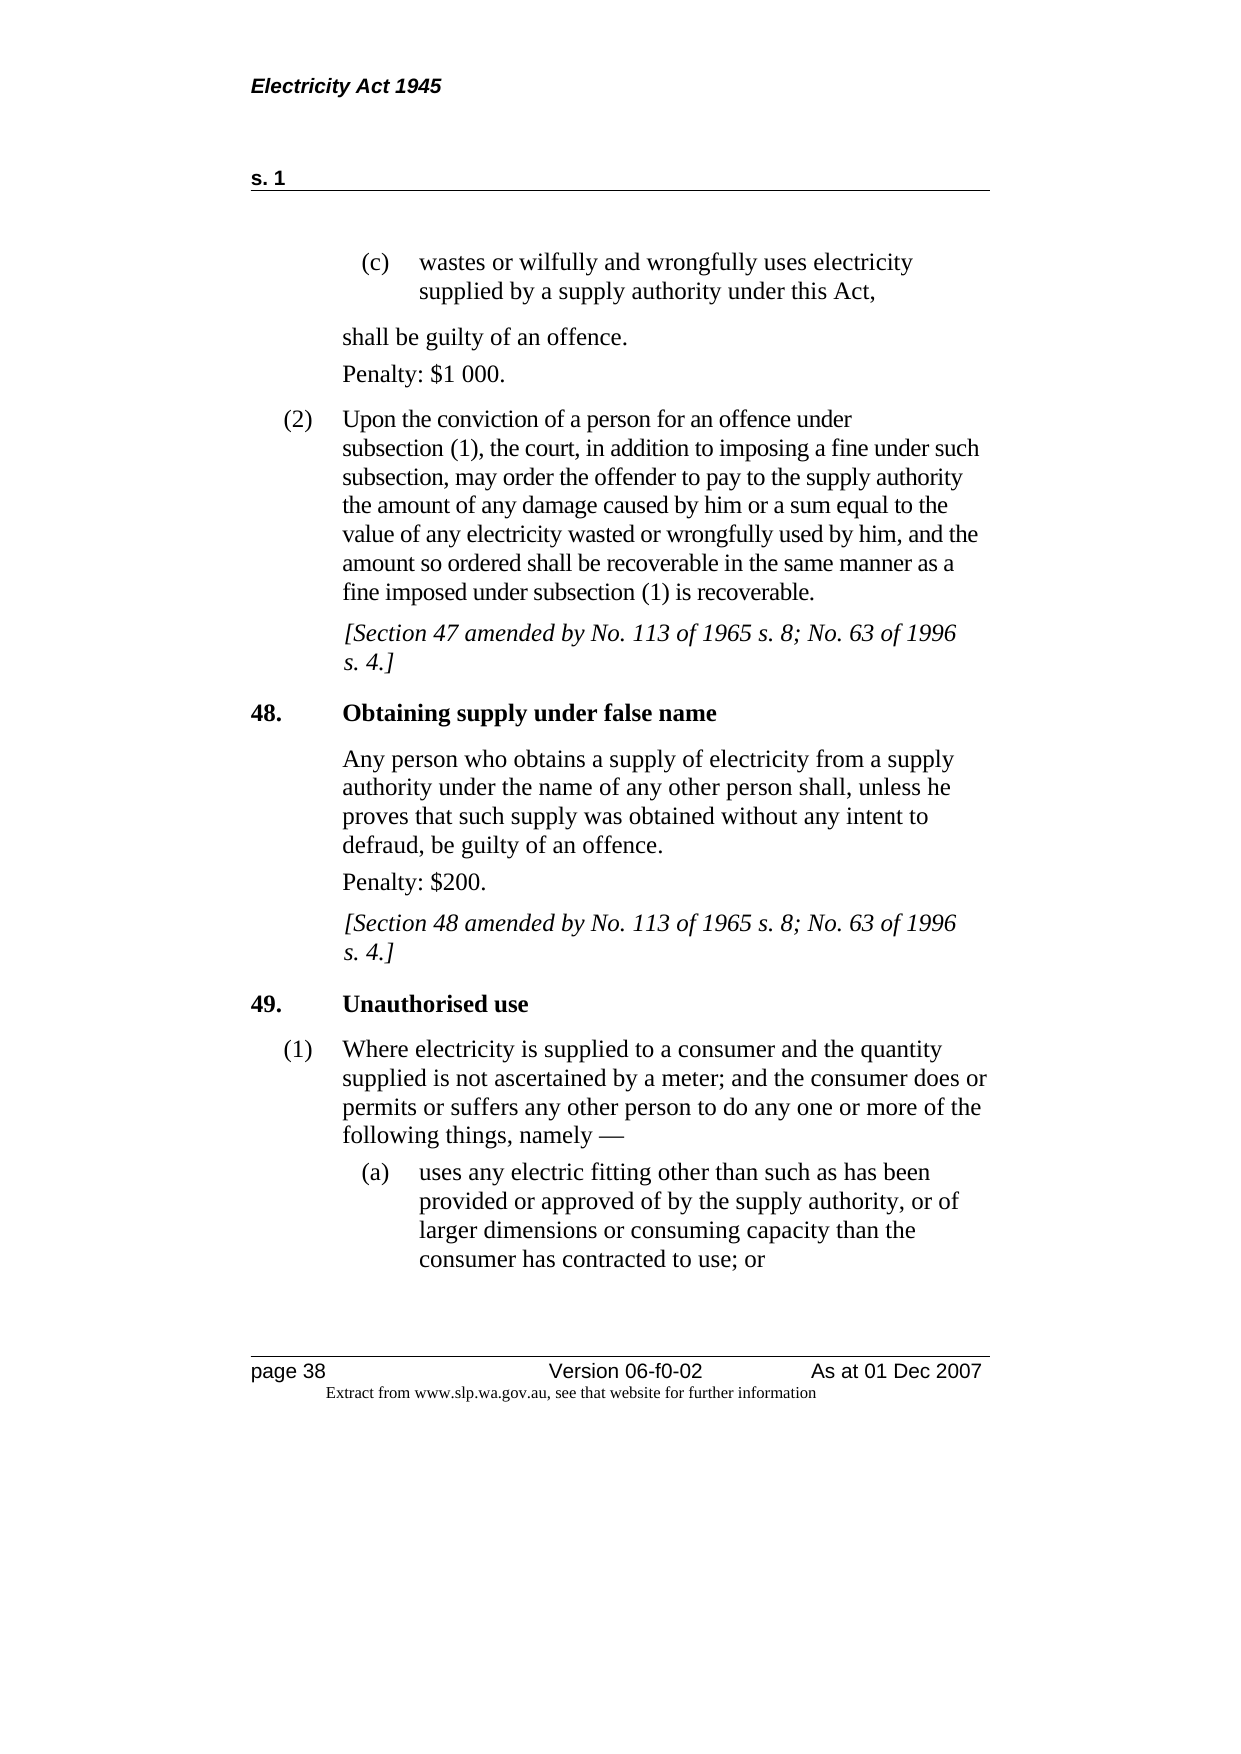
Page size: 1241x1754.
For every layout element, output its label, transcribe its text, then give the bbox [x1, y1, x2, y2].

text (a) uses any electric fitting other than such as has been provided or approved of by the supply authority, or of larger dimensions or consuming capacity than the consumer has contracted to use; or [251, 1157, 990, 1272]
text Any person who obtains a supply of electricity from a supply authority under the name of any other person shall, unless he proves that such supply was obtained without any intent to defraud, be guilty of an offence. [251, 744, 990, 859]
text (c) wastes or wilfully and wrongfully uses electricity supplied by a supply authority under this Act, [251, 247, 990, 305]
text [Section 48 amended by No. 113 of 1965 s. 8; No. 63 of 1996 s. 4.] [251, 908, 990, 966]
text Penalty: $1 000. [251, 359, 990, 387]
text (2) Upon the conviction of a person for an offence under subsection (1), the court, in addition to imposing a fine under such subsection, may order the offender to pay to the supply authority the amount of any damage caused by him or a sum equal to the value of any electricity wasted or wrongfully used by him, and the amount so ordered shall be recoverable in the same manner as a fine imposed under subsection (1) is recoverable. [251, 404, 990, 605]
text [Section 47 amended by No. 113 of 1965 s. 8; No. 63 of 1996 s. 4.] [251, 618, 990, 675]
subtitle 48. Obtaining supply under false name [251, 698, 990, 727]
subtitle 49. Unauthorised use [251, 989, 990, 1017]
text (1) Where electricity is supplied to a consumer and the quantity supplied is not ascertained by a meter; and the consumer does or permits or suffers any other person to do any one or more of the following things, namely — [251, 1034, 990, 1149]
text shall be guilty of an offence. [251, 322, 990, 350]
text Penalty: $200. [251, 867, 990, 896]
